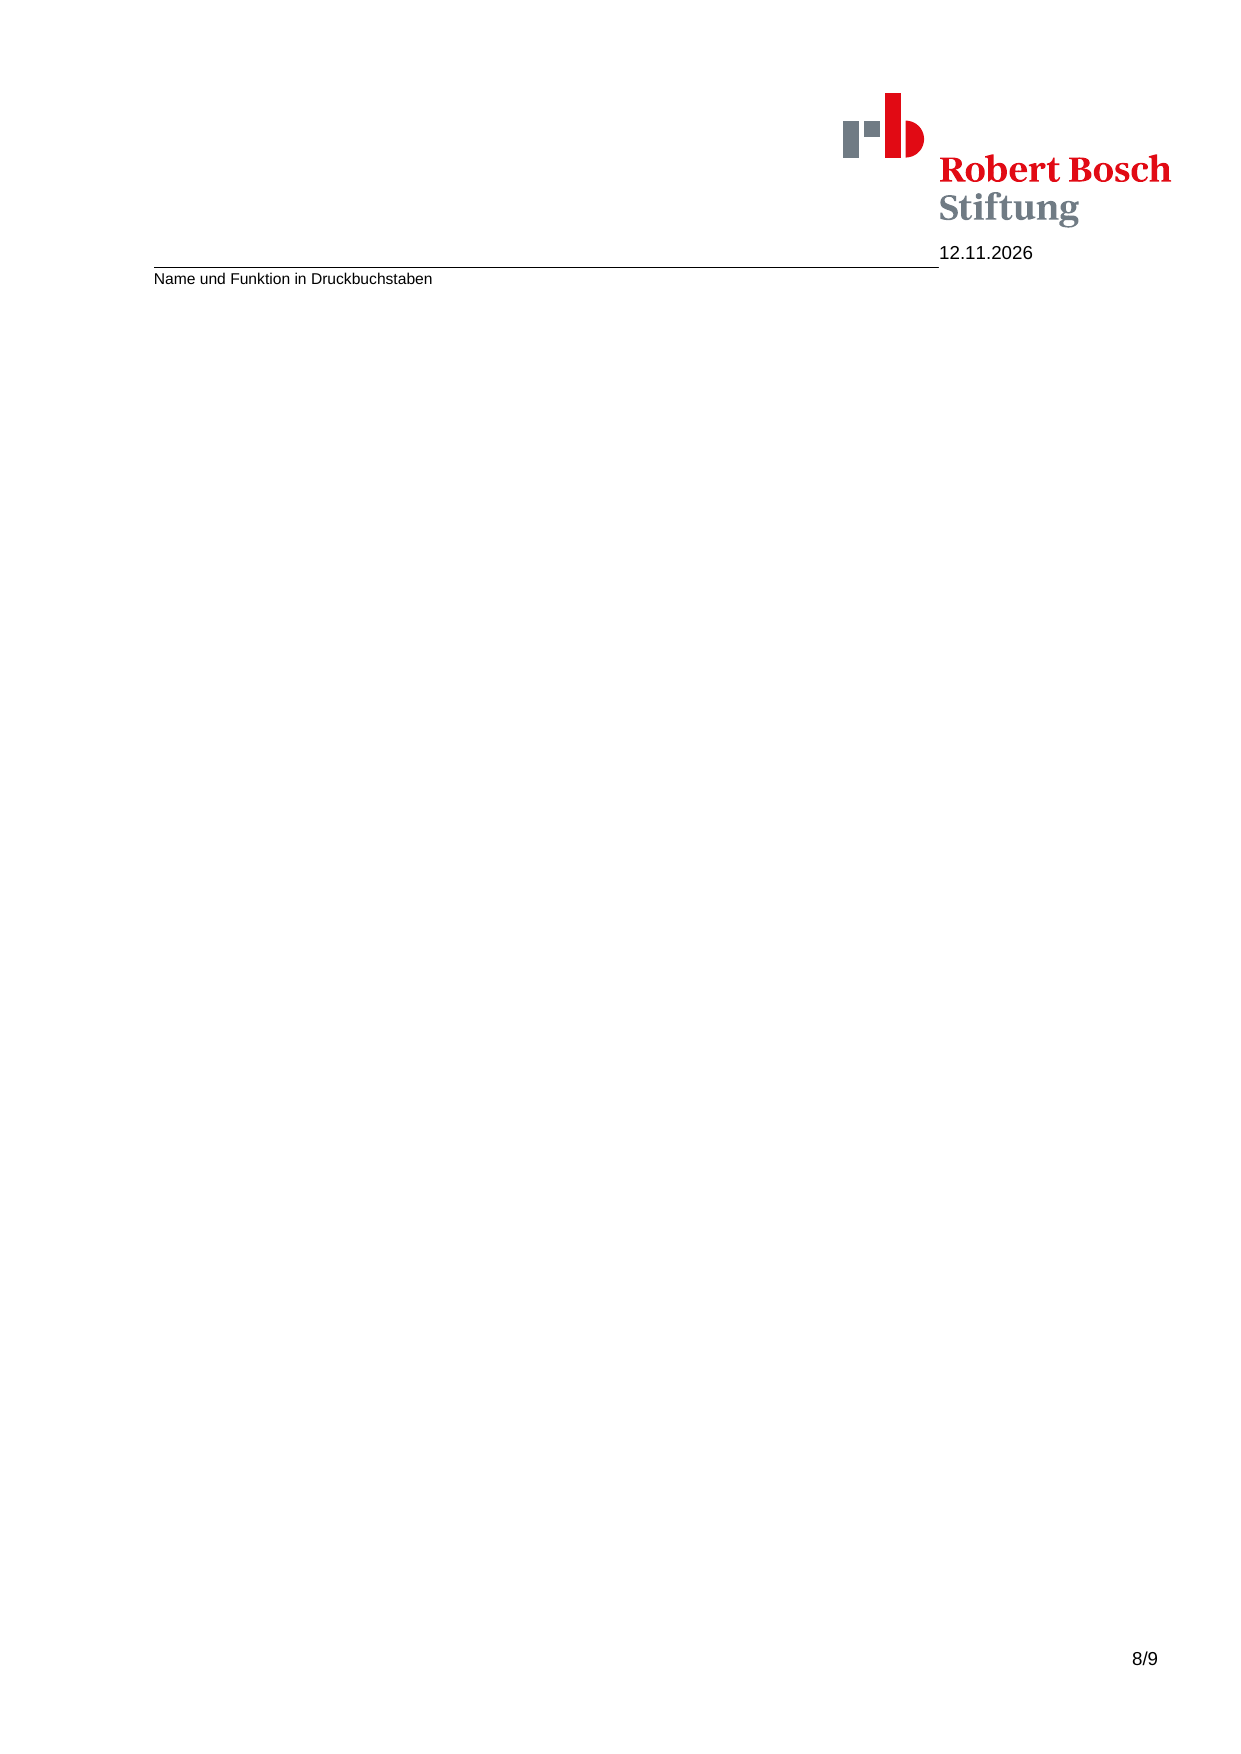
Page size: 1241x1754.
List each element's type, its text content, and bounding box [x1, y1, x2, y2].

table_cell Name und Funktion in Druckbuchstaben [148, 269, 951, 288]
table_cell [148, 236, 938, 268]
